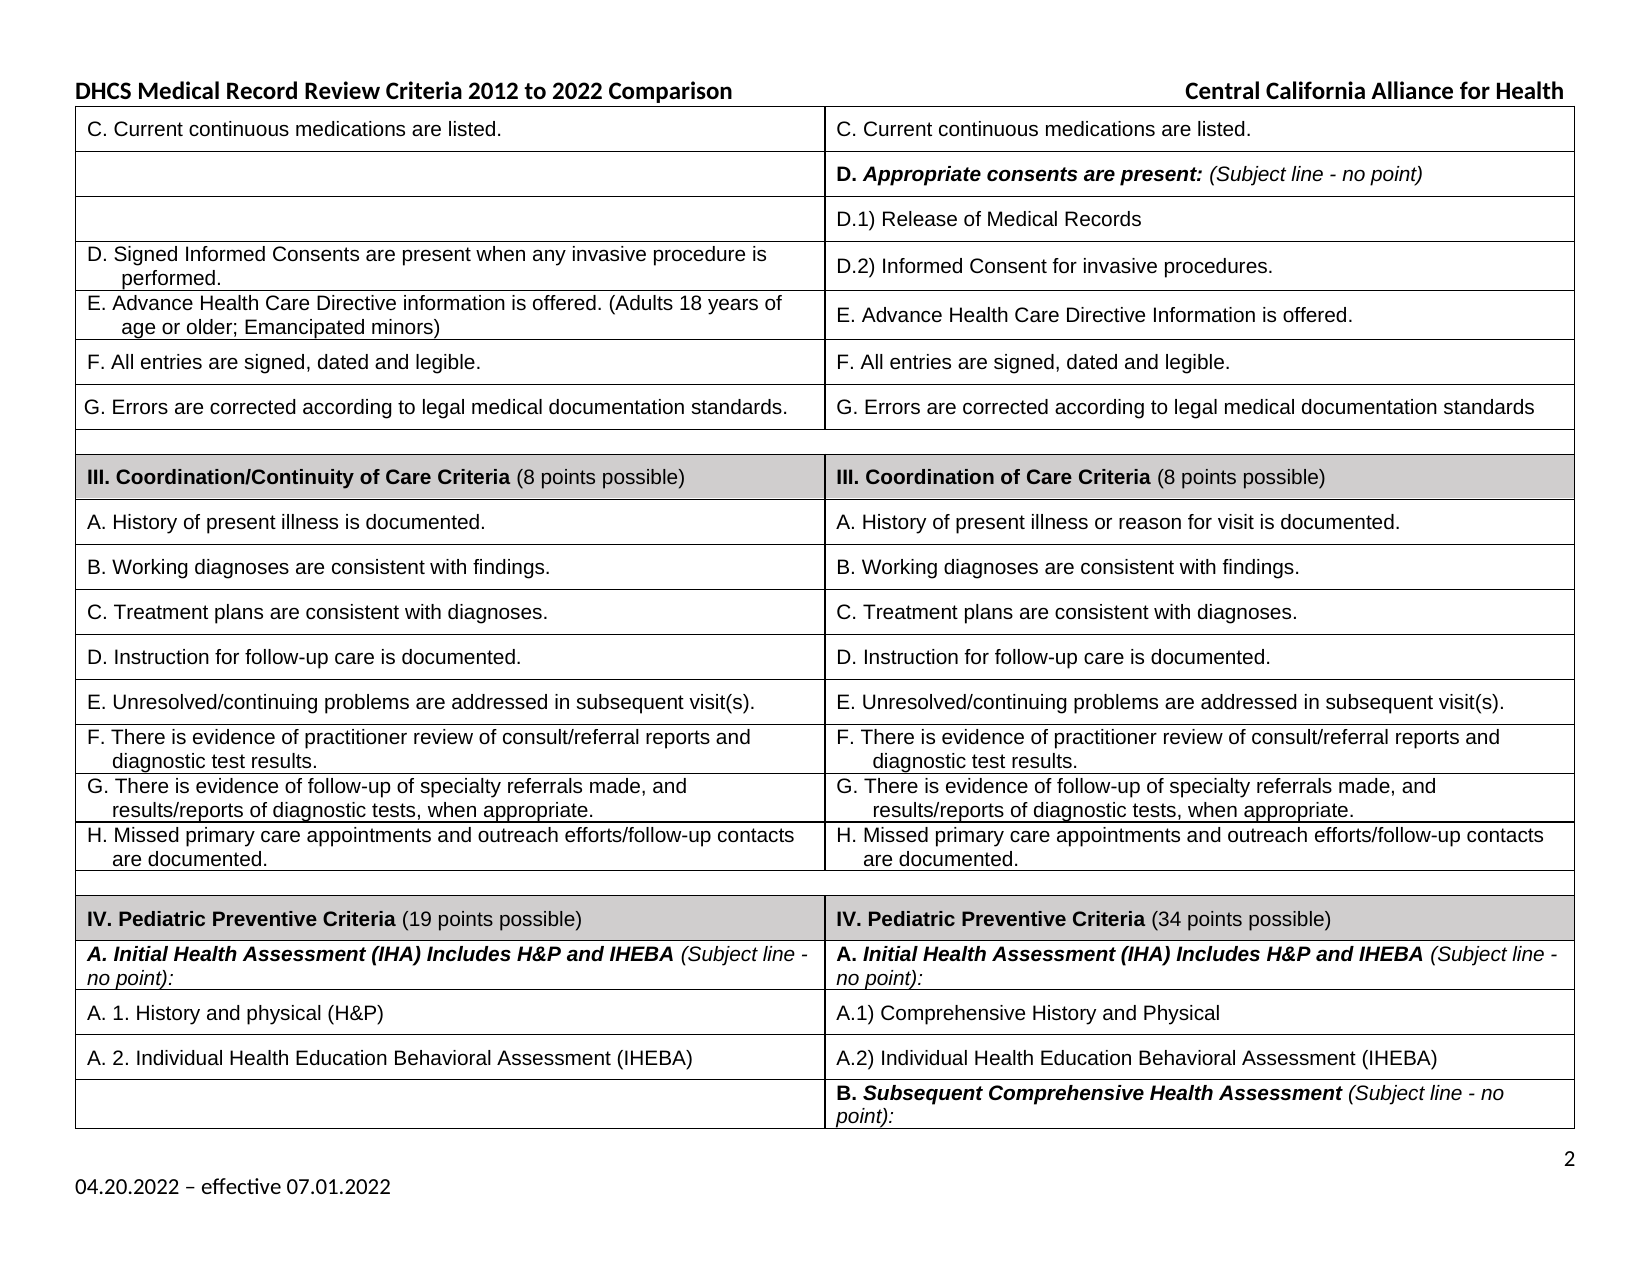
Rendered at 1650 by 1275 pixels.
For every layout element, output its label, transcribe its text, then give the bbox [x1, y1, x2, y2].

table_cell E. Advance Health Care Directive Information is offered. [826, 291, 1574, 338]
table_cell D.2) Informed Consent for invasive procedures. [826, 242, 1574, 289]
table_cell B. Subsequent Comprehensive Health Assessment (Subject line - no point): [826, 1080, 1574, 1128]
table_cell A. History of present illness or reason for visit is documented. [826, 500, 1574, 543]
table_cell G. Errors are corrected according to legal medical documentation standards [826, 385, 1574, 428]
table_cell A. 2. Individual Health Education Behavioral Assessment (IHEBA) [76, 1035, 824, 1079]
table_cell E. Advance Health Care Directive information is offered. (Adults 18 years of age or older; Emancipated minors) [76, 291, 824, 338]
table_cell G. Errors are corrected according to legal medical documentation standards. [76, 385, 824, 428]
table_cell [76, 871, 1574, 895]
table_cell B. Working diagnoses are consistent with findings. [826, 545, 1574, 588]
table_cell IV. Pediatric Preventive Criteria (34 points possible) [826, 896, 1574, 940]
table_cell [76, 430, 1574, 453]
table_cell A. History of present illness is documented. [76, 500, 824, 543]
table_cell C. Treatment plans are consistent with diagnoses. [76, 590, 824, 633]
table_cell F. All entries are signed, dated and legible. [826, 340, 1574, 383]
table_cell A.2) Individual Health Education Behavioral Assessment (IHEBA) [826, 1035, 1574, 1079]
table_cell A. 1. History and physical (H&P) [76, 990, 824, 1034]
table_cell [76, 197, 824, 241]
table_cell F. All entries are signed, dated and legible. [76, 340, 824, 383]
table_cell F. There is evidence of practitioner review of consult/referral reports and diagnostic test results. [826, 725, 1574, 772]
table_cell D. Instruction for follow-up care is documented. [826, 635, 1574, 678]
table_cell G. There is evidence of follow-up of specialty referrals made, and results/reports of diagnostic tests, when appropriate. [826, 774, 1574, 821]
table_cell D. Instruction for follow-up care is documented. [76, 635, 824, 678]
table_cell IV. Pediatric Preventive Criteria (19 points possible) [76, 896, 824, 940]
table_cell F. There is evidence of practitioner review of consult/referral reports and diagnostic test results. [76, 725, 824, 772]
table_cell C. Treatment plans are consistent with diagnoses. [826, 590, 1574, 633]
table_cell C. Current continuous medications are listed. [76, 107, 824, 151]
table_cell C. Current continuous medications are listed. [826, 107, 1574, 151]
table_cell E. Unresolved/continuing problems are addressed in subsequent visit(s). [76, 680, 824, 723]
table_cell E. Unresolved/continuing problems are addressed in subsequent visit(s). [826, 680, 1574, 723]
table_cell H. Missed primary care appointments and outreach efforts/follow-up contacts are documented. [76, 823, 824, 870]
table_cell [76, 1080, 824, 1128]
table_cell D. Signed Informed Consents are present when any invasive procedure is performed. [76, 242, 824, 289]
table_cell A. Initial Health Assessment (IHA) Includes H&P and IHEBA (Subject line - no point): [76, 941, 824, 989]
table_cell G. There is evidence of follow-up of specialty referrals made, and results/reports of diagnostic tests, when appropriate. [76, 774, 824, 821]
table_cell A.1) Comprehensive History and Physical [826, 990, 1574, 1034]
table_cell III. Coordination/Continuity of Care Criteria (8 points possible) [76, 455, 824, 498]
table_cell H. Missed primary care appointments and outreach efforts/follow-up contacts are documented. [826, 823, 1574, 870]
table_cell [76, 152, 824, 196]
table_cell III. Coordination of Care Criteria (8 points possible) [826, 455, 1574, 498]
table_cell D.1) Release of Medical Records [826, 197, 1574, 241]
table_cell D. Appropriate consents are present: (Subject line - no point) [826, 152, 1574, 196]
table_cell B. Working diagnoses are consistent with findings. [76, 545, 824, 588]
table_cell A. Initial Health Assessment (IHA) Includes H&P and IHEBA (Subject line - no point): [826, 941, 1574, 989]
